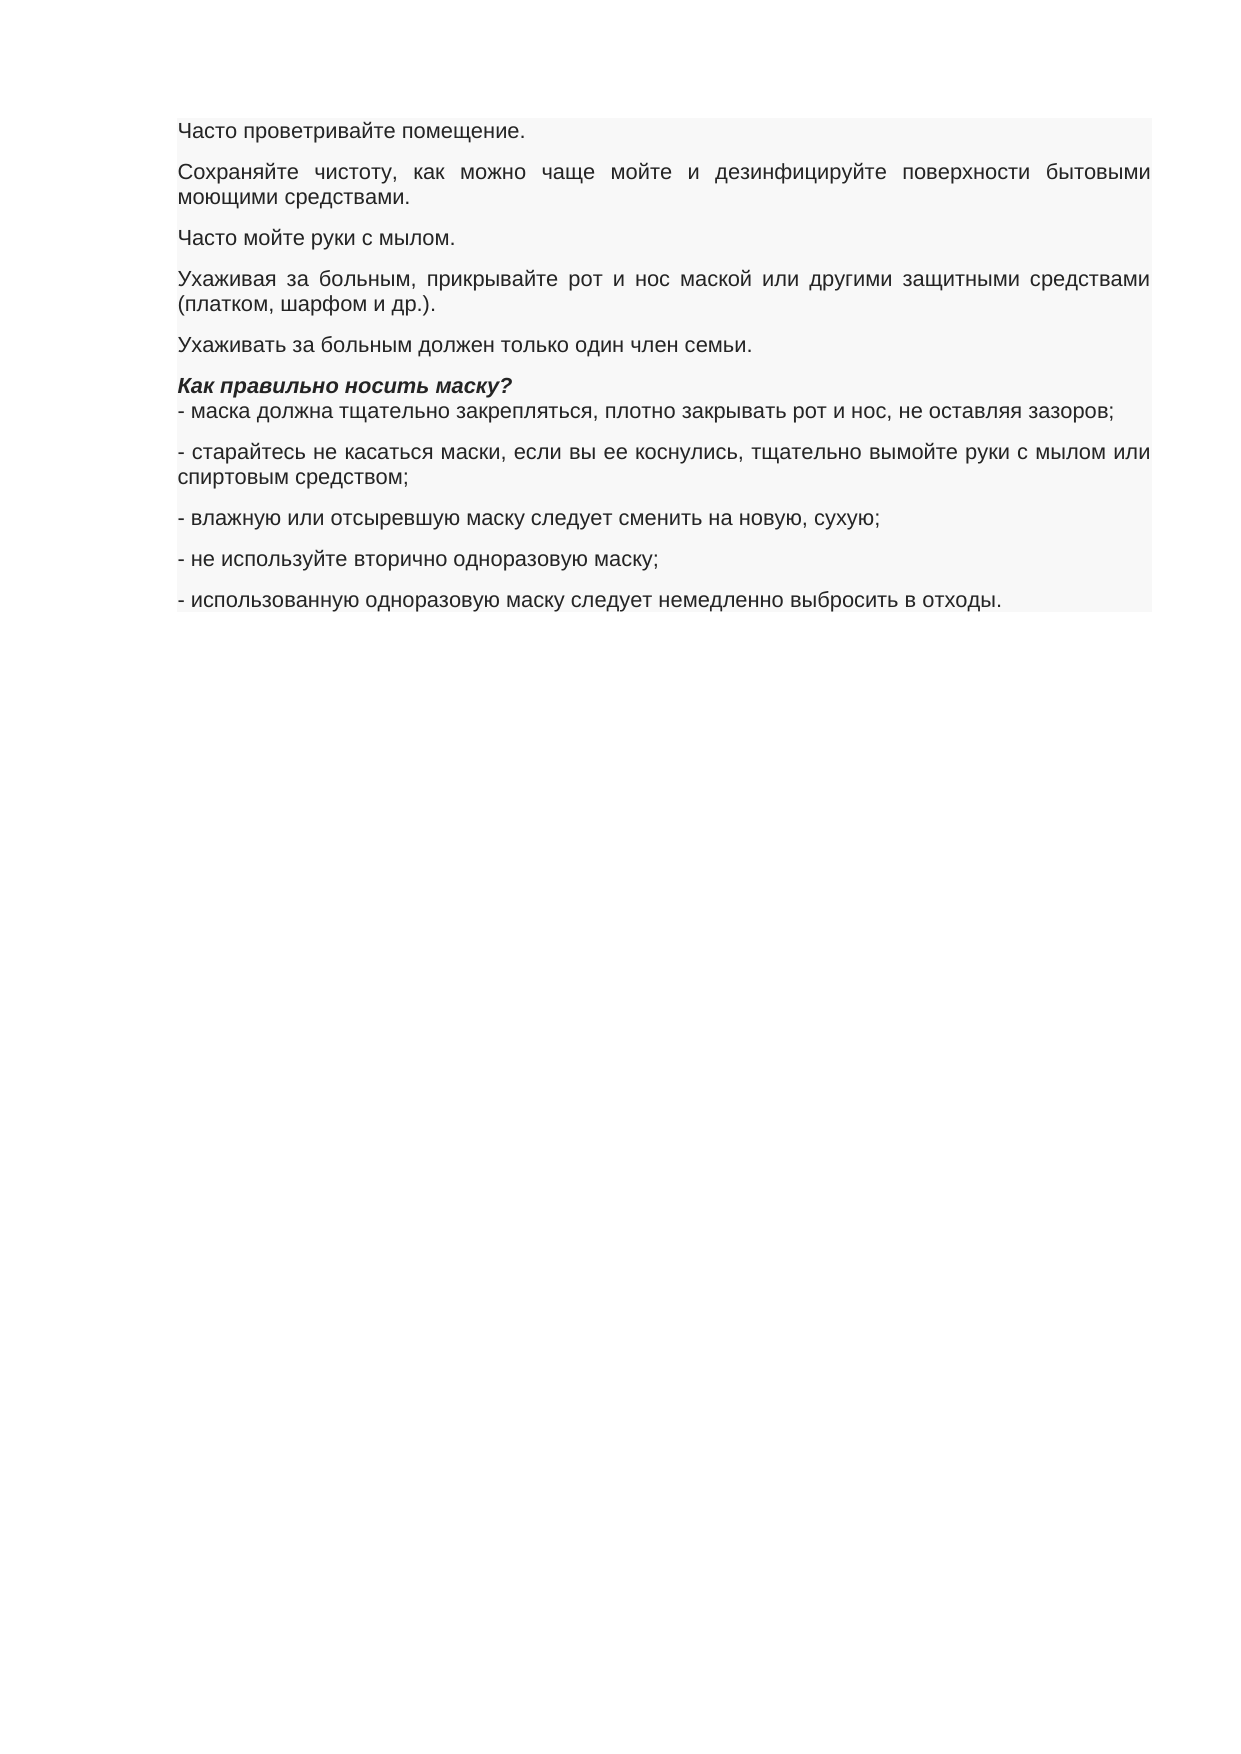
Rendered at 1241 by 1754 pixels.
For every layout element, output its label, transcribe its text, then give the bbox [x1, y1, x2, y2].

text Часто мойте руки с мылом. [177, 225, 1152, 250]
text Ухаживать за больным должен только один член семьи. [177, 332, 1152, 357]
text - не используйте вторично одноразовую маску; [177, 546, 1152, 571]
text Часто проветривайте помещение. [177, 118, 1152, 143]
text Как правильно носить маску? [177, 373, 1152, 398]
text - использованную одноразовую маску следует немедленно выбросить в отходы. [177, 586, 1152, 612]
text Сохраняйте чистоту, как можно чаще мойте и дезинфицируйте поверхности бытовыми моющими средствами. [177, 159, 1152, 209]
text Ухаживая за больным, прикрывайте рот и нос маской или другими защитными средствами (платком, шарфом и др.). [177, 266, 1152, 316]
text - влажную или отсыревшую маску следует сменить на новую, сухую; [177, 505, 1152, 530]
text - старайтесь не касаться маски, если вы ее коснулись, тщательно вымойте руки с мылом или спиртовым средством; [177, 439, 1152, 489]
text - маска должна тщательно закрепляться, плотно закрывать рот и нос, не оставляя зазоров; [177, 398, 1152, 423]
